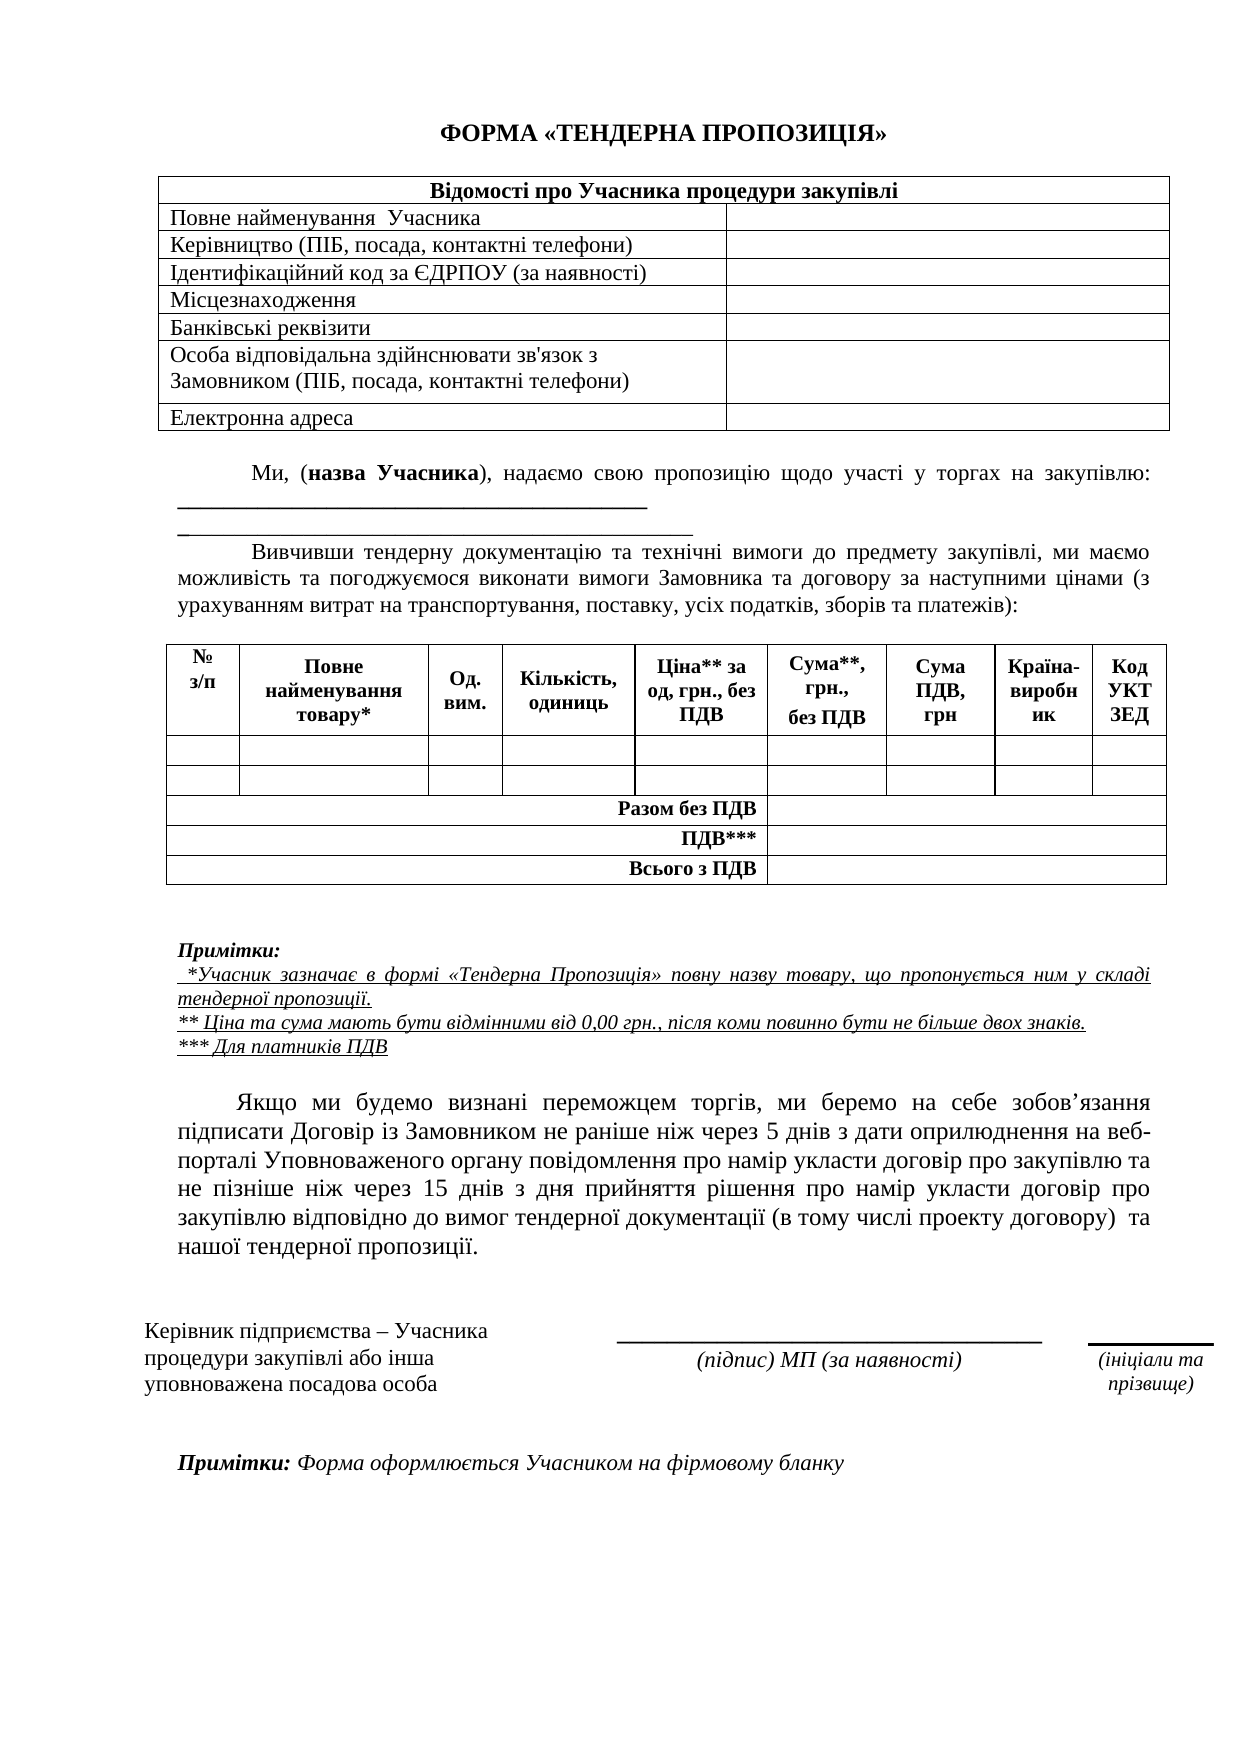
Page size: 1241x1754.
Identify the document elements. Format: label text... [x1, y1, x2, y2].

table_cell [167, 766, 239, 795]
table_header Сума**, грн., без ПДВ [768, 645, 886, 735]
table_cell [727, 204, 1169, 230]
text Ми, (назва Учасника), надаємо свою пропозицію щодо участі у торгах на закупівлю: ______________________________________________________________________________________ [177, 459, 1152, 538]
table_cell ПДВ*** [167, 826, 767, 854]
table_header Ціна** за од, грн., без ПДВ [636, 645, 767, 735]
table_cell [768, 826, 1166, 854]
table_cell [1093, 736, 1166, 765]
table_cell Керівництво (ПІБ, посада, контактні телефони) [159, 231, 726, 258]
table_cell [727, 286, 1169, 313]
table_cell Повне найменування Учасника [159, 204, 726, 230]
table_cell [996, 736, 1092, 765]
table_cell [727, 404, 1169, 430]
table_cell [768, 766, 886, 795]
text Вивчивши тендерну документацію та технічні вимоги до предмету закупівлі, ми маємо можливість та погоджуємося виконати вимоги Замовника та договору за наступними цінами (з урахуванням витрат на транспортування, поставку, усіх податків, зборів та платежів): [177, 538, 1152, 617]
table_cell [727, 314, 1169, 340]
table_cell Ідентифікаційний код за ЄДРПОУ (за наявності) [159, 259, 726, 285]
table_header __________________________________ (підпис) МП (за наявності) [582, 1317, 1077, 1396]
table_cell Особа відповідальна здійнснювати зв'язок з Замовником (ПІБ, посада, контактні телефони) [159, 341, 726, 402]
table_header Код УКТ ЗЕД [1093, 645, 1166, 735]
text *Учасник зазначає в формі «Тендерна Пропозиція» повну назву товару, що пропонується ним у складі тендерної пропозиції. [177, 962, 1152, 1010]
table_cell [727, 259, 1169, 285]
table_header Сума ПДВ, грн [887, 645, 994, 735]
table_cell [503, 766, 634, 795]
table_header № з/п [167, 645, 239, 735]
table_cell Місцезнаходження [159, 286, 726, 313]
table_cell [240, 766, 428, 795]
table_cell [887, 736, 994, 765]
table_header Країна-виробник [996, 645, 1092, 735]
table_cell [429, 766, 502, 795]
text Якщо ми будемо визнані переможцем торгів, ми беремо на себе зобов’язання підписати Договір із Замовником не раніше ніж через 5 днів з дати оприлюднення на веб-порталі Уповноваженого органу повідомлення про намір укласти договір про закупівлю та не пізніше ніж через 15 днів з дня прийняття рішення про намір укласти договір про закупівлю відповідно до вимог тендерної документації (в тому числі проекту договору) та нашої тендерної пропозиції. [177, 1087, 1152, 1260]
table_cell [429, 736, 502, 765]
table_header Керівник підприємства – Учасника процедури закупівлі або інша уповноважена посадова особа [133, 1317, 582, 1396]
text ФОРМА «ТЕНДЕРНА ПРОПОЗИЦІЯ» [196, 118, 1131, 147]
table_header Повне найменування товару* [240, 645, 428, 735]
text ** Ціна та сума мають бути відмінними від 0,00 грн., після коми повинно бути не більше двох знаків. [177, 1010, 1152, 1034]
table_cell [996, 766, 1092, 795]
table_header Відомості про Учасника процедури закупівлі [159, 177, 1169, 203]
table_cell Разом без ПДВ [167, 796, 767, 825]
text Примітки: [177, 938, 1152, 962]
table_cell [240, 736, 428, 765]
table_header Кількість, одиниць [503, 645, 634, 735]
text Примітки: Форма оформлюється Учасником на фірмовому бланку [177, 1449, 1152, 1475]
table_cell [1093, 766, 1166, 795]
text *** Для платників ПДВ [177, 1034, 1152, 1058]
table_cell [887, 766, 994, 795]
table_cell [768, 736, 886, 765]
table_cell [727, 231, 1169, 258]
table_cell Банківські реквізити [159, 314, 726, 340]
table_cell [636, 766, 767, 795]
table_cell Всього з ПДВ [167, 856, 767, 884]
table_cell Електронна адреса [159, 404, 726, 430]
table_cell [167, 736, 239, 765]
table_cell [503, 736, 634, 765]
table_cell [636, 736, 767, 765]
table_cell [727, 341, 1169, 402]
table_cell [768, 856, 1166, 884]
table_cell [768, 796, 1166, 825]
table_header (ініціали та прізвище) [1077, 1317, 1225, 1396]
table_header Од. вим. [429, 645, 502, 735]
